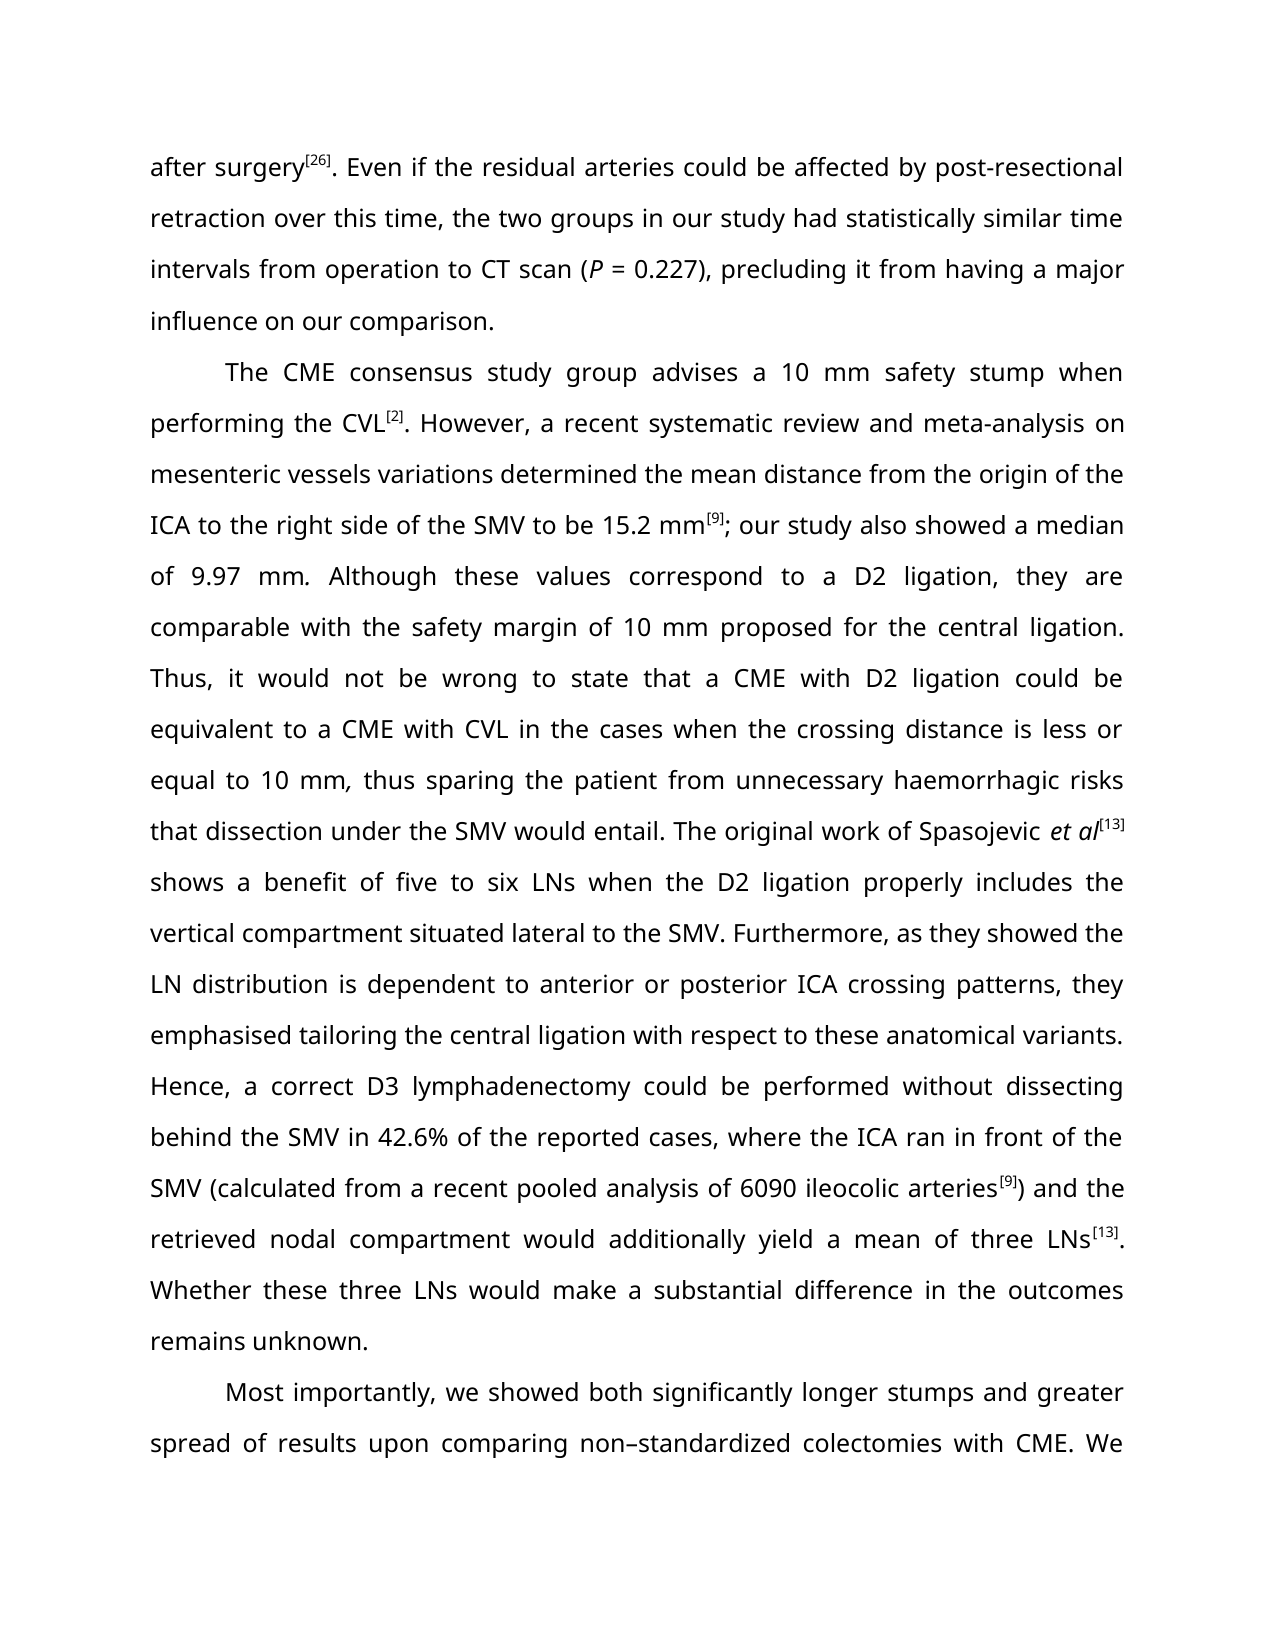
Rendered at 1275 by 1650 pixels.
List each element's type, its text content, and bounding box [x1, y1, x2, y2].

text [150, 150, 1125, 337]
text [150, 1375, 1125, 1460]
text The CME consensus study group advises a 10 mm safety stump when performing the CVL[2]. However, a recent systematic review and meta-analysis on mesenteric vessels variations determined the mean distance from the origin of the ICA to the right side of the SMV to be 15.2 mm[9]; our study also showed a median of 9.97 mm. Although these values correspond to a D2 ligation, they are comparable with the safety margin of 10 mm proposed for the central ligation. Thus, it would not be wrong to state that a CME with D2 ligation could be equivalent to a CME with CVL in the cases when the crossing distance is less or equal to 10 mm, thus sparing the patient from unnecessary haemorrhagic risks that dissection under the SMV would entail. The original work of Spasojevic et al[13] shows a benefit of five to six LNs when the D2 ligation properly includes the vertical compartment situated lateral to the SMV. Furthermore, as they showed the LN distribution is dependent to anterior or posterior ICA crossing patterns, they emphasised tailoring the central ligation with respect to these anatomical variants. Hence, a correct D3 lymphadenectomy could be performed without dissecting behind the SMV in 42.6% of the reported cases, where the ICA ran in front of the SMV (calculated from a recent pooled analysis of 6090 ileocolic arteries[9]) and the retrieved nodal compartment would additionally yield a mean of three LNs[13]. Whether these three LNs would make a substantial difference in the outcomes remains unknown. [150, 354, 1125, 1358]
